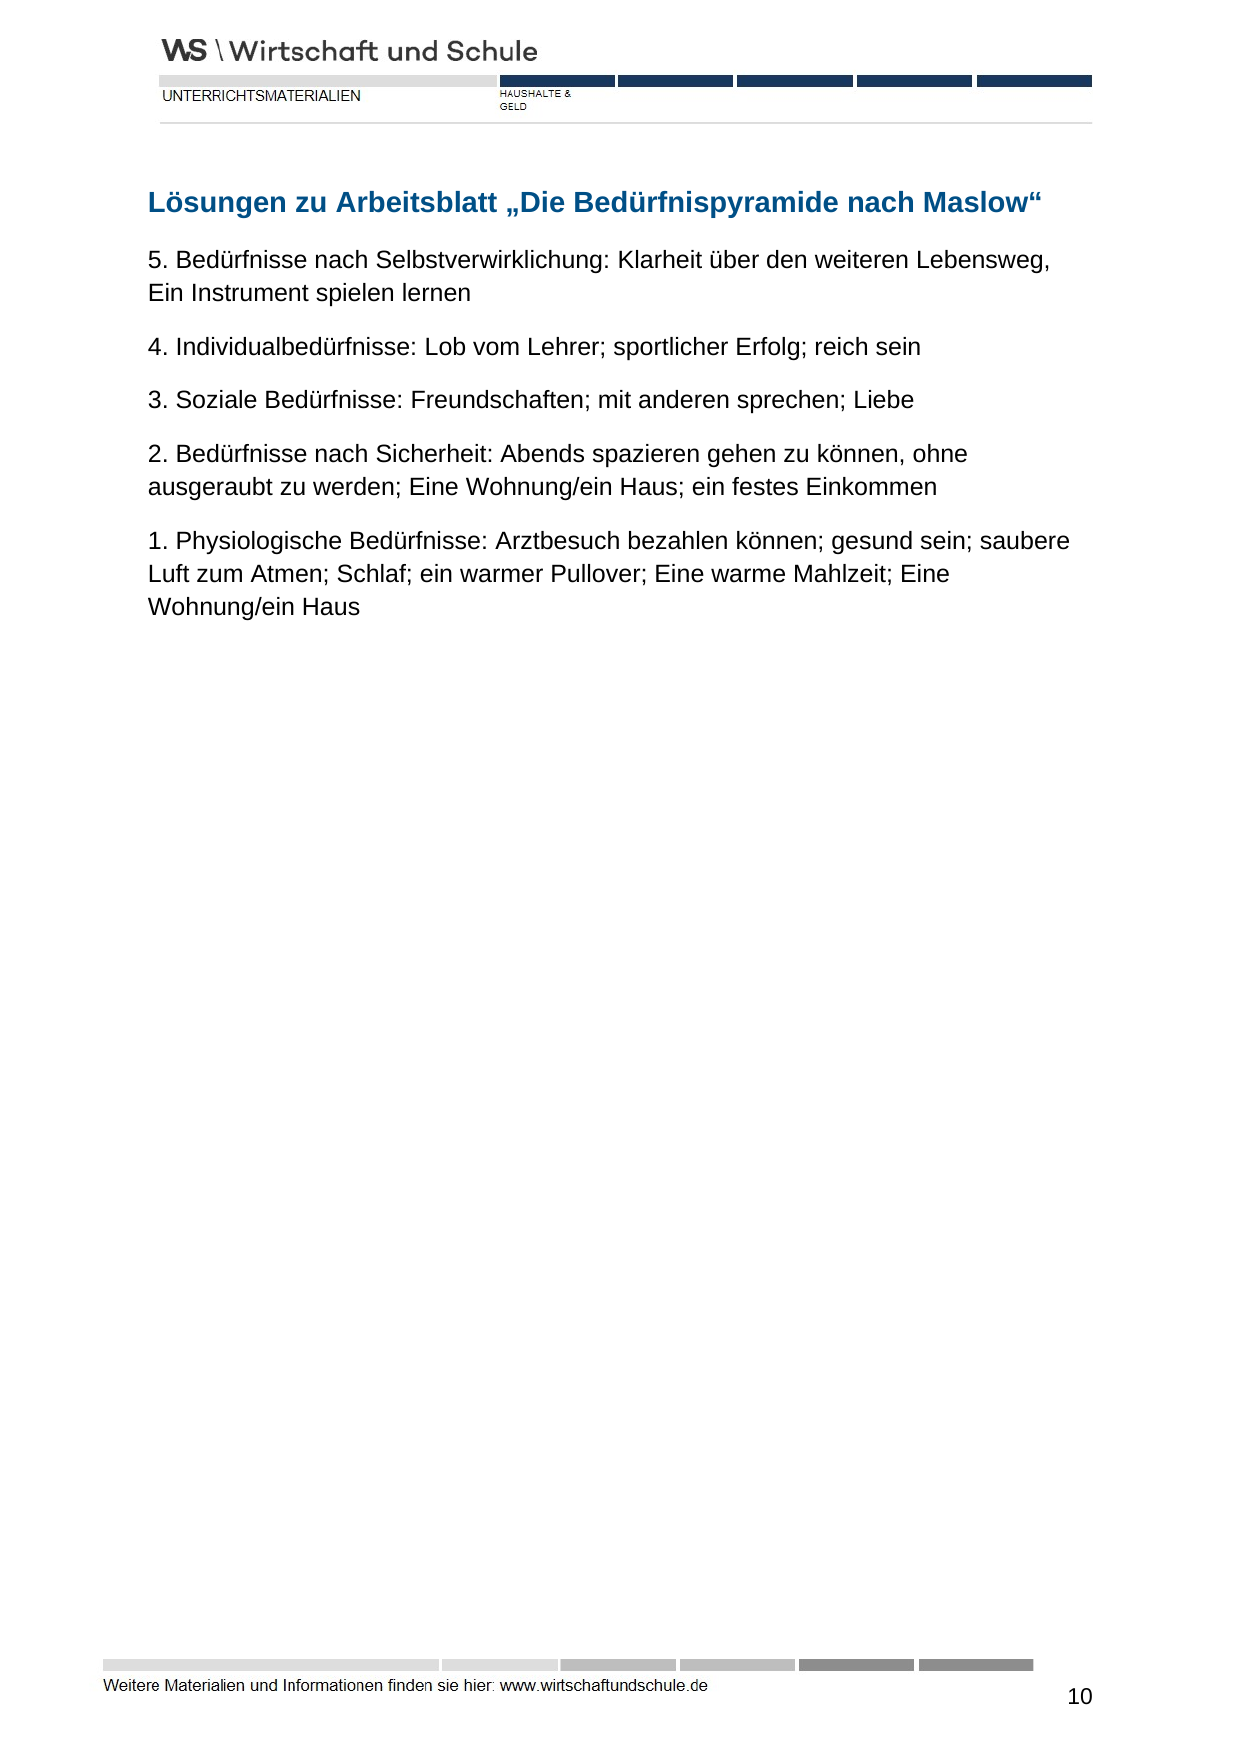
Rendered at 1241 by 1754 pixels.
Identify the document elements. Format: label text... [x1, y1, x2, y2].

text 5. Bedürfnisse nach Selbstverwirklichung: Klarheit über den weiteren Lebensweg, Ein Instrument spielen lernen [148, 244, 1092, 306]
picture [147, 39, 1093, 124]
text 4. Individualbedürfnisse: Lob vom Lehrer; sportlicher Erfolg; reich sein [148, 331, 1092, 360]
text 1. Physiologische Bedürfnisse: Arztbesuch bezahlen können; gesund sein; saubere Luft zum Atmen; Schlaf; ein warmer Pullover; Eine warme Mahlzeit; Eine Wohnung/ein Haus [148, 526, 1092, 621]
picture [88, 1659, 1034, 1705]
text Lösungen zu Arbeitsblatt „Die Bedürfnispyramide nach Maslow“ [148, 185, 1092, 219]
text 2. Bedürfnisse nach Sicherheit: Abends spazieren gehen zu können, ohne ausgeraubt zu werden; Eine Wohnung/ein Haus; ein festes Einkommen [148, 439, 1092, 501]
text 3. Soziale Bedürfnisse: Freundschaften; mit anderen sprechen; Liebe [148, 385, 1092, 414]
